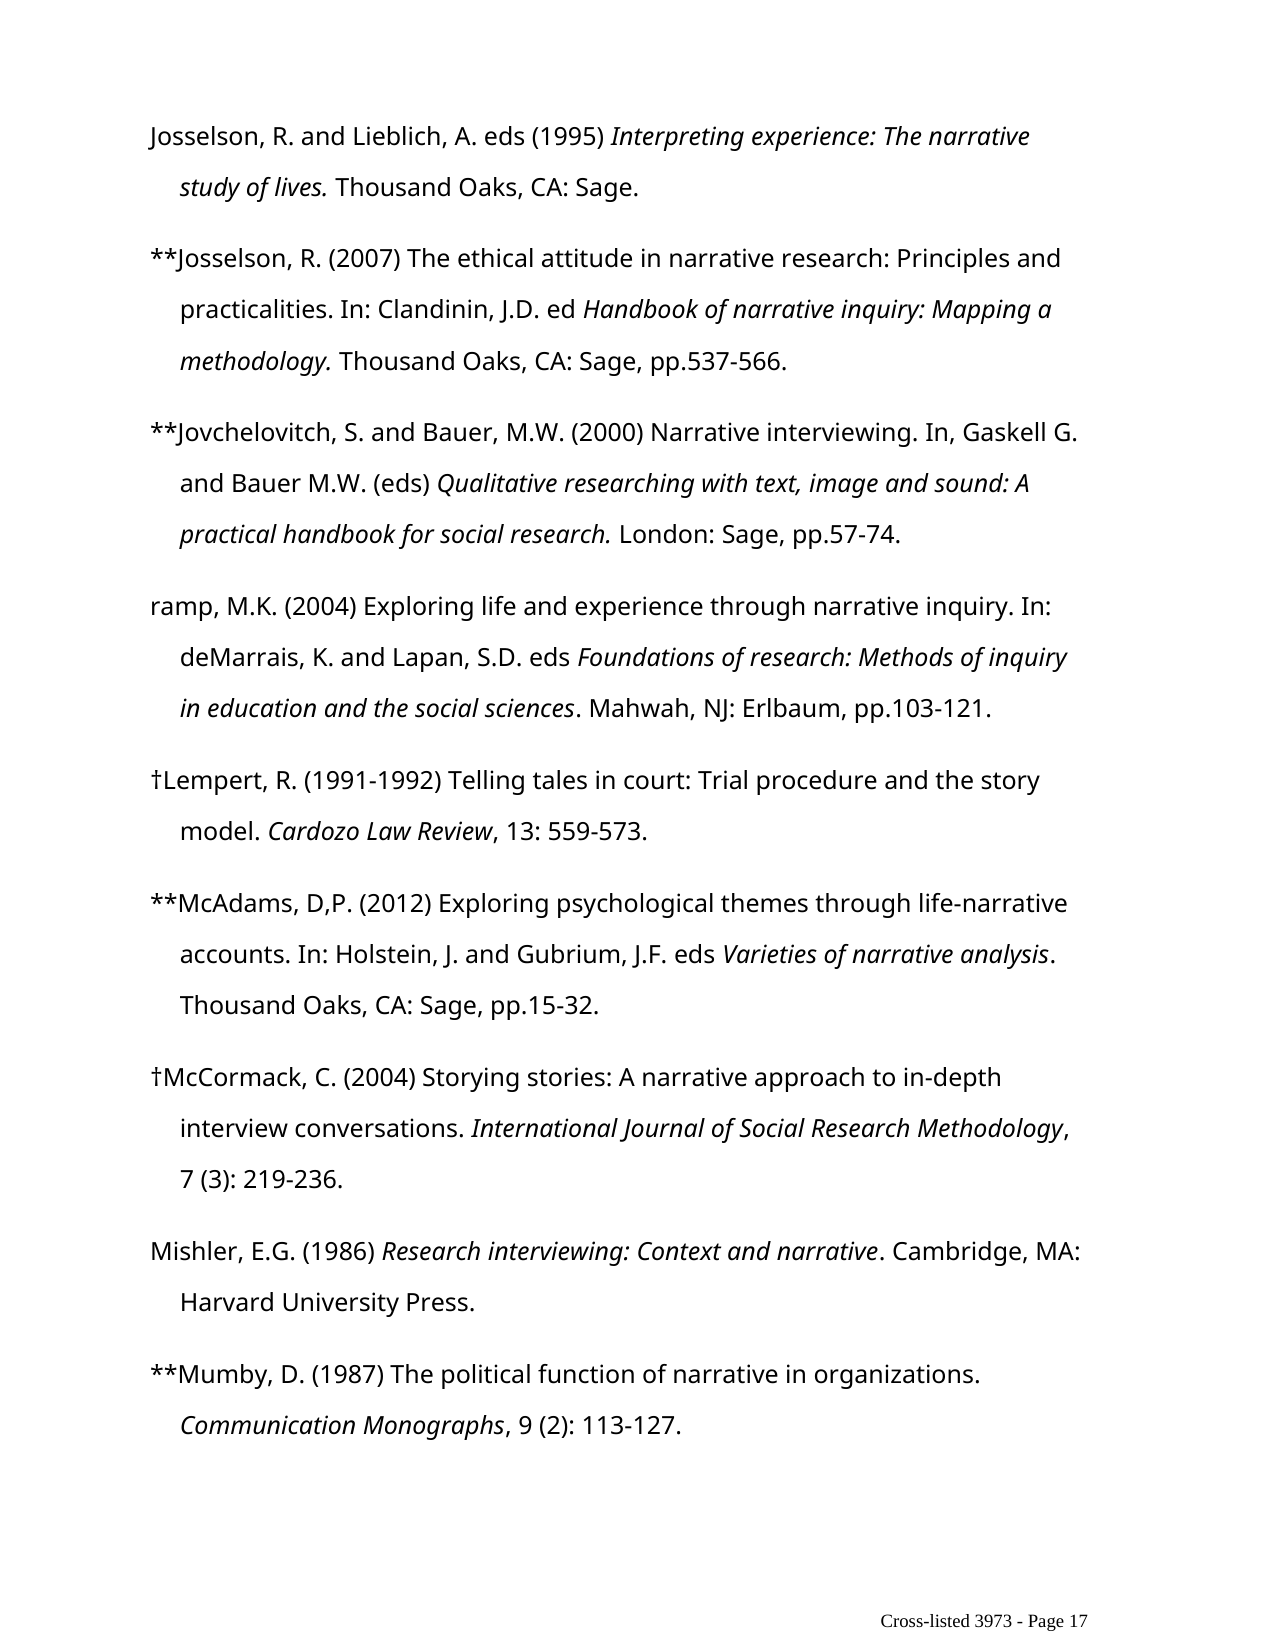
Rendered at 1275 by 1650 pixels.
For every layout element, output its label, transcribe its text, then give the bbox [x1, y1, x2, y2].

text **Josselson, R. (2007) The ethical attitude in narrative research: Principles and practicalities. In: Clandinin, J.D. ed Handbook of narrative inquiry: Mapping a methodology. Thousand Oaks, CA: Sage, pp.537-566. [150, 241, 1087, 377]
text †McCormack, C. (2004) Storying stories: A narrative approach to in-depth interview conversations. International Journal of Social Research Methodology, 7 (3): 219-236. [150, 1060, 1087, 1196]
text †Lempert, R. (1991-1992) Telling tales in court: Trial procedure and the story model. Cardozo Law Review, 13: 559-573. [150, 763, 1087, 848]
text ramp, M.K. (2004) Exploring life and experience through narrative inquiry. In: deMarrais, K. and Lapan, S.D. eds Foundations of research: Methods of inquiry in education and the social sciences. Mahwah, NJ: Erlbaum, pp.103-121. [150, 589, 1087, 725]
text Mishler, E.G. (1986) Research interviewing: Context and narrative. Cambridge, MA: Harvard University Press. [150, 1234, 1087, 1319]
text Josselson, R. and Lieblich, A. eds (1995) Interpreting experience: The narrative study of lives. Thousand Oaks, CA: Sage. [150, 118, 1087, 203]
text **Jovchelovitch, S. and Bauer, M.W. (2000) Narrative interviewing. In, Gaskell G. and Bauer M.W. (eds) Qualitative researching with text, image and sound: A practical handbook for social research. London: Sage, pp.57-74. [150, 415, 1087, 551]
text **Mumby, D. (1987) The political function of narrative in organizations. Communication Monographs, 9 (2): 113-127. [150, 1357, 1087, 1442]
text **McAdams, D,P. (2012) Exploring psychological themes through life-narrative accounts. In: Holstein, J. and Gubrium, J.F. eds Varieties of narrative analysis. Thousand Oaks, CA: Sage, pp.15-32. [150, 886, 1087, 1022]
